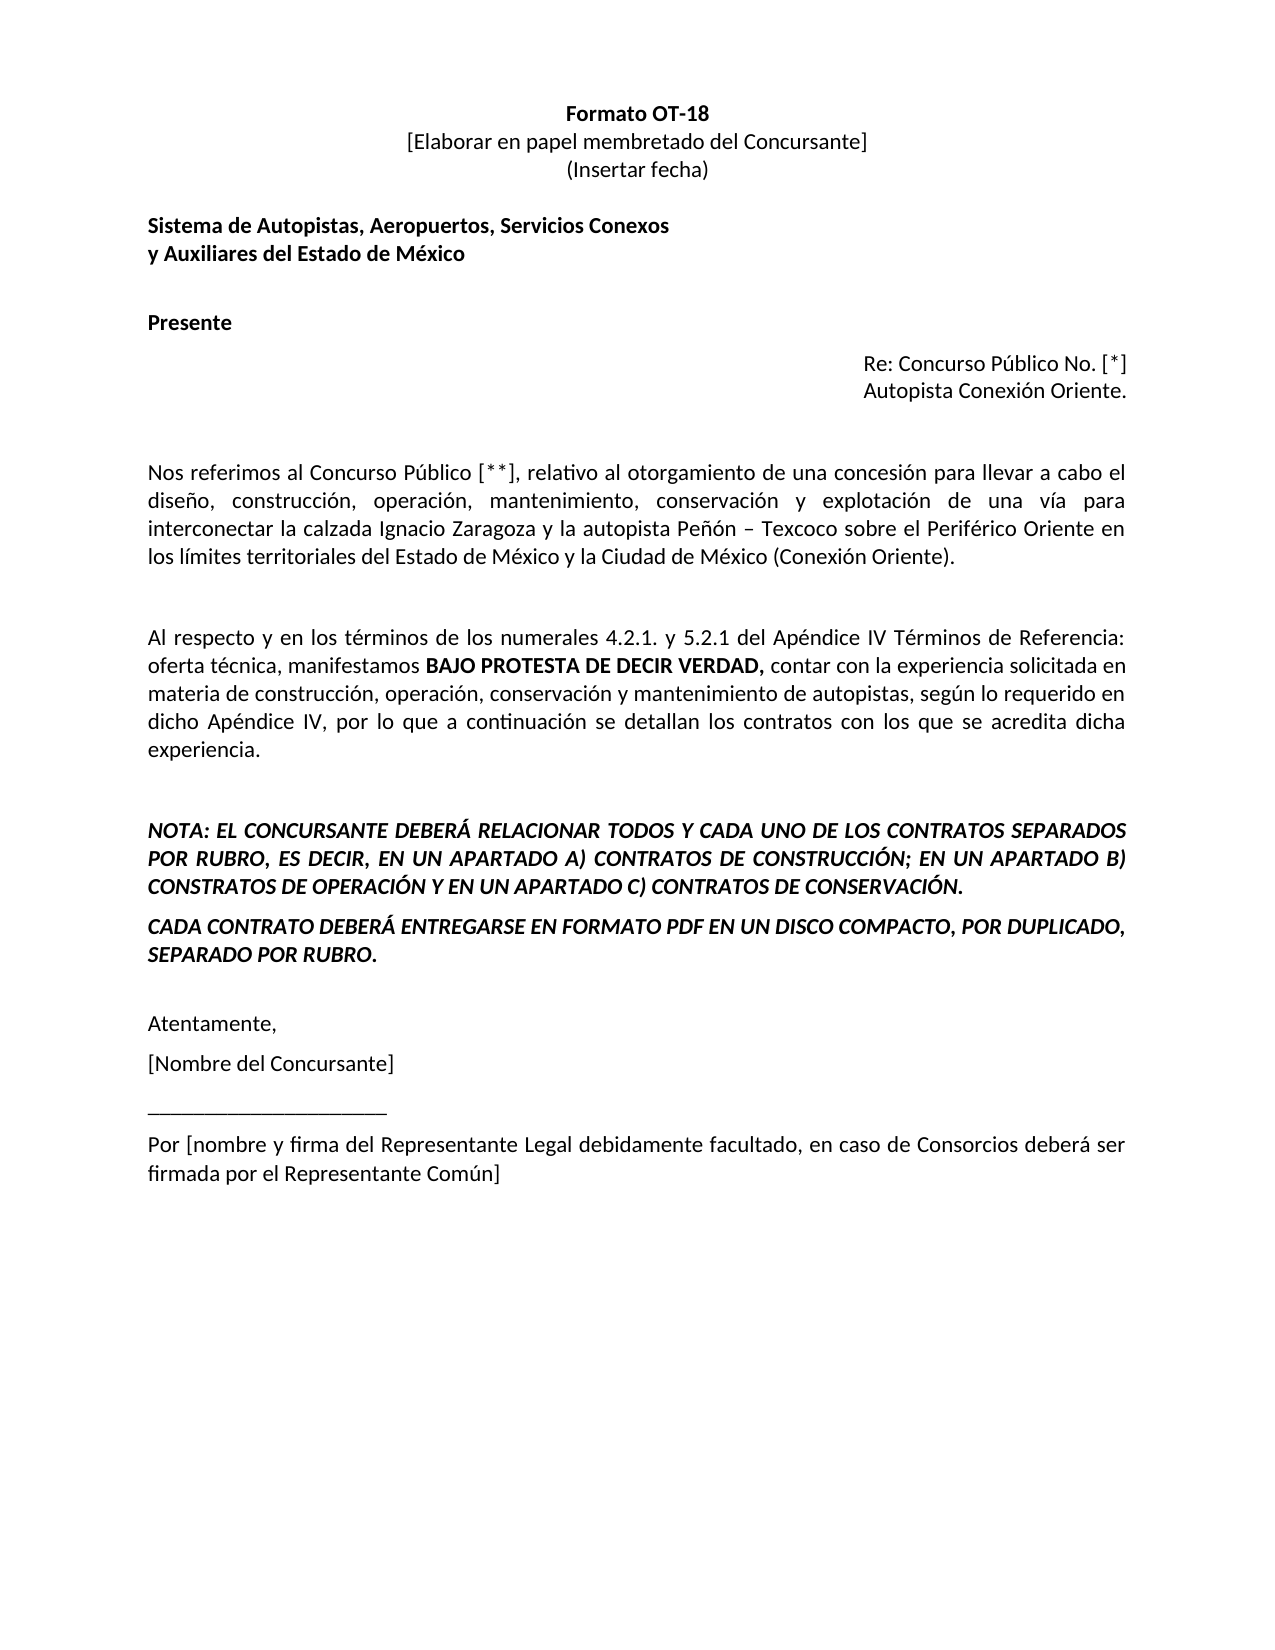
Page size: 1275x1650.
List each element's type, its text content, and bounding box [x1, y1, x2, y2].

text Nos referimos al Concurso Público [**], relativo al otorgamiento de una concesión para llevar a cabo el diseño, construcción, operación, mantenimiento, conservación y explotación de una vía para interconectar la calzada Ignacio Zaragoza y la autopista Peñón – Texcoco sobre el Periférico Oriente en los límites territoriales del Estado de México y la Ciudad de México (Conexión Oriente). [148, 458, 1127, 570]
text _____________________ [148, 1090, 1127, 1118]
list Formato OT-18 [148, 99, 1127, 127]
text Sistema de Autopistas, Aeropuertos, Servicios Conexos [148, 212, 1128, 239]
list [Elaborar en papel membretado del Concursante] [148, 127, 1127, 156]
text Atentamente, [148, 1009, 1127, 1037]
list (Insertar fecha) [148, 156, 1127, 183]
text Re: Concurso Público No. [*] [148, 349, 1127, 377]
text Por [nombre y firma del Representante Legal debidamente facultado, en caso de Consorcios deberá ser firmada por el Representante Común] [148, 1131, 1127, 1187]
text Autopista Conexión Oriente. [148, 377, 1127, 405]
text [Nombre del Concursante] [148, 1049, 1127, 1078]
text CADA CONTRATO DEBERÁ ENTREGARSE EN FORMATO PDF EN UN DISCO COMPACTO, POR DUPLICADO, SEPARADO POR RUBRO. [148, 912, 1127, 968]
text y Auxiliares del Estado de México [148, 239, 1128, 268]
text Presente [148, 308, 1127, 336]
text Al respecto y en los términos de los numerales 4.2.1. y 5.2.1 del Apéndice IV Términos de Referencia: oferta técnica, manifestamos BAJO PROTESTA DE DECIR VERDAD, contar con la experiencia solicitada en materia de construcción, operación, conservación y mantenimiento de autopistas, según lo requerido en dicho Apéndice IV, por lo que a continuación se detallan los contratos con los que se acredita dicha experiencia. [148, 623, 1127, 763]
text NOTA: EL CONCURSANTE DEBERÁ RELACIONAR TODOS Y CADA UNO DE LOS CONTRATOS SEPARADOS POR RUBRO, ES DECIR, EN UN APARTADO A) CONTRATOS DE CONSTRUCCIÓN; EN UN APARTADO B) CONSTRATOS DE OPERACIÓN Y EN UN APARTADO C) CONTRATOS DE CONSERVACIÓN. [148, 816, 1127, 900]
